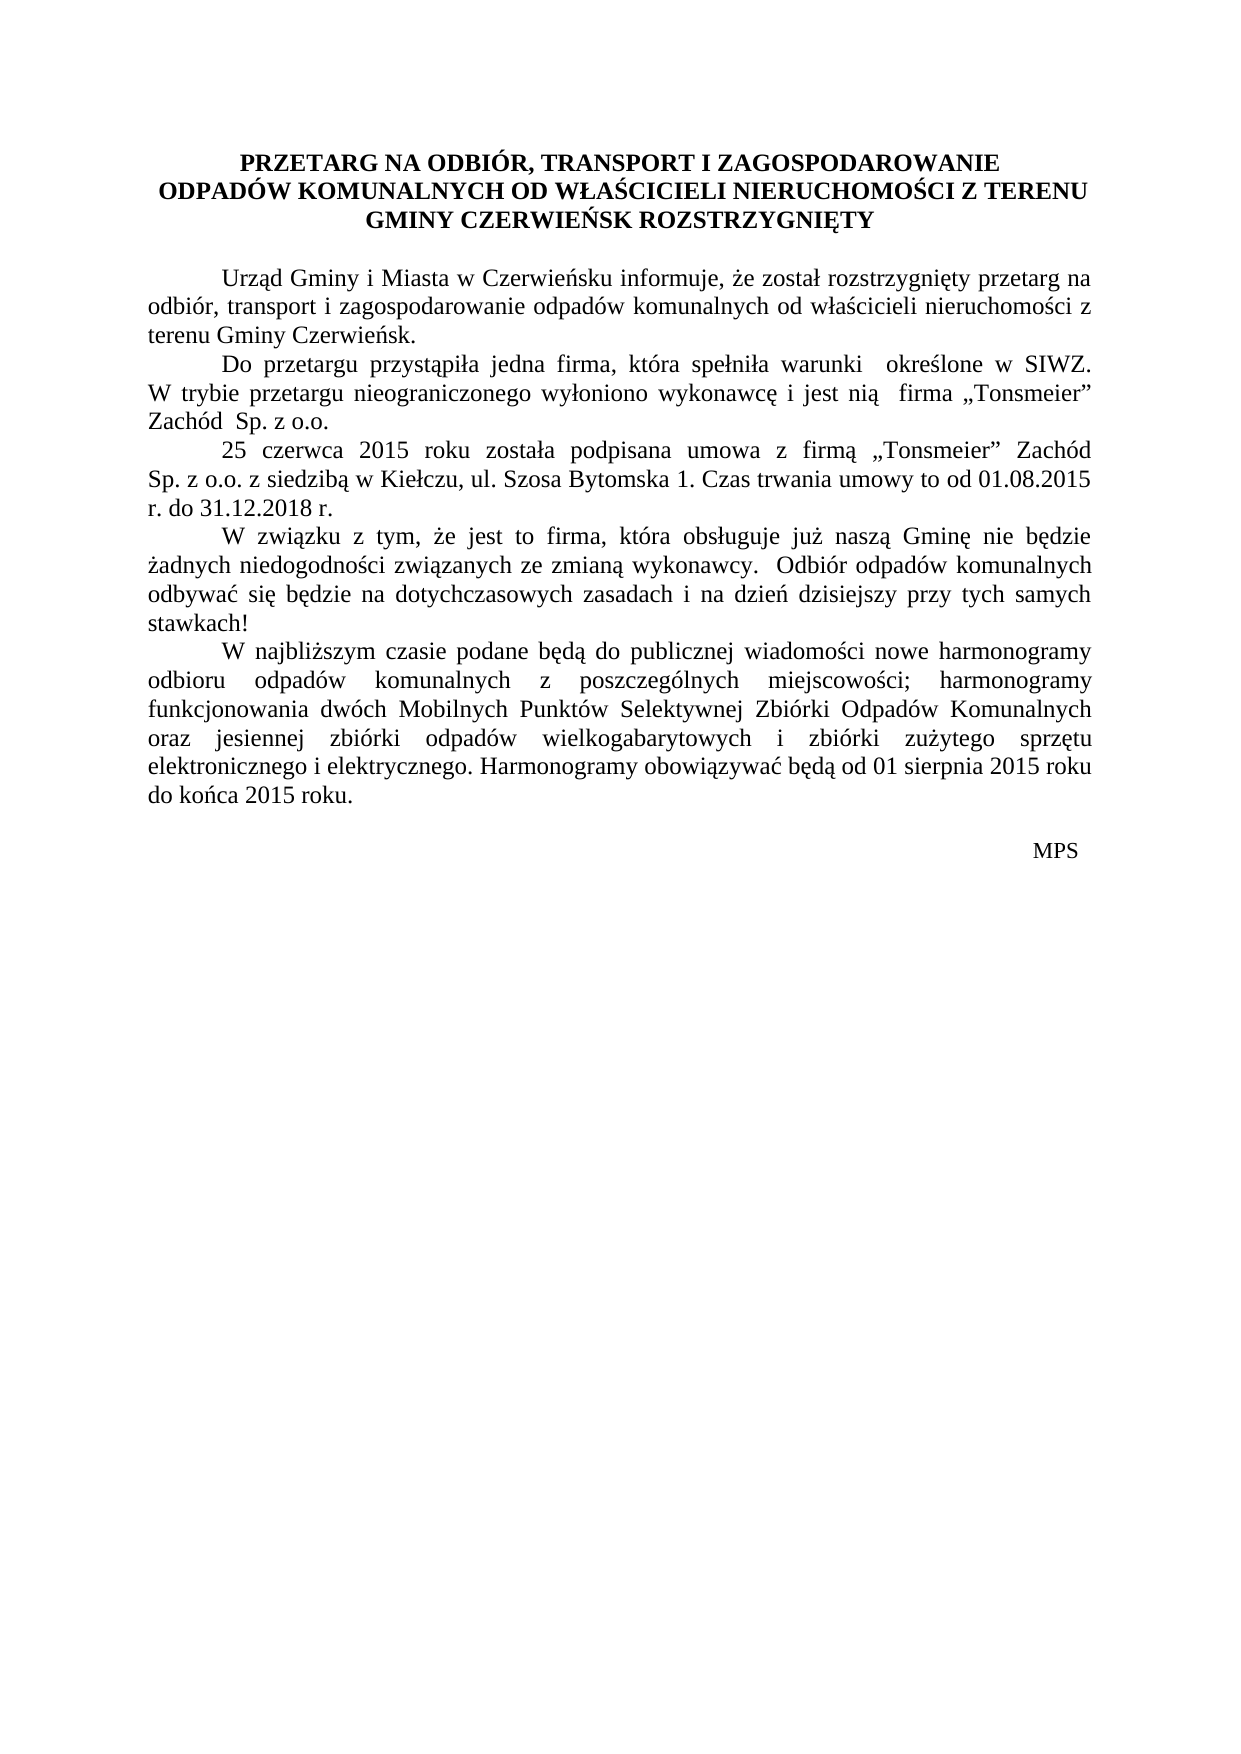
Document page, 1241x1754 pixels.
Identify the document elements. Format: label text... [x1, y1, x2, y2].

text Do przetargu przystąpiła jedna firma, która spełniła warunki określone w SIWZ. W trybie przetargu nieograniczonego wyłoniono wykonawcę i jest nią firma „Tonsmeier” Zachód Sp. z o.o. [148, 349, 1093, 435]
text W najbliższym czasie podane będą do publicznej wiadomości nowe harmonogramy odbioru odpadów komunalnych z poszczególnych miejscowości; harmonogramy funkcjonowania dwóch Mobilnych Punktów Selektywnej Zbiórki Odpadów Komunalnych oraz jesiennej zbiórki odpadów wielkogabarytowych i zbiórki zużytego sprzętu elektronicznego i elektrycznego. Harmonogramy obowiązywać będą od 01 sierpnia 2015 roku do końca 2015 roku. [148, 636, 1093, 809]
text MPS [148, 838, 1093, 890]
text 25 czerwca 2015 roku została podpisana umowa z firmą „Tonsmeier” Zachód Sp. z o.o. z siedzibą w Kiełczu, ul. Szosa Bytomska 1. Czas trwania umowy to od 01.08.2015 r. do 31.12.2018 r. [148, 435, 1093, 521]
text PRZETARG NA ODBIÓR, TRANSPORT I ZAGOSPODAROWANIE [148, 148, 1093, 176]
text ODPADÓW KOMUNALNYCH OD WŁAŚCICIELI NIERUCHOMOŚCI Z TERENU GMINY CZERWIEŃSK ROZSTRZYGNIĘTY [148, 176, 1093, 234]
text W związku z tym, że jest to firma, która obsługuje już naszą Gminę nie będzie żadnych niedogodności związanych ze zmianą wykonawcy. Odbiór odpadów komunalnych odbywać się będzie na dotychczasowych zasadach i na dzień dzisiejszy przy tych samych stawkach! [148, 521, 1093, 636]
text Urząd Gminy i Miasta w Czerwieńsku informuje, że został rozstrzygnięty przetarg na odbiór, transport i zagospodarowanie odpadów komunalnych od właścicieli nieruchomości z terenu Gminy Czerwieńsk. [148, 263, 1093, 349]
